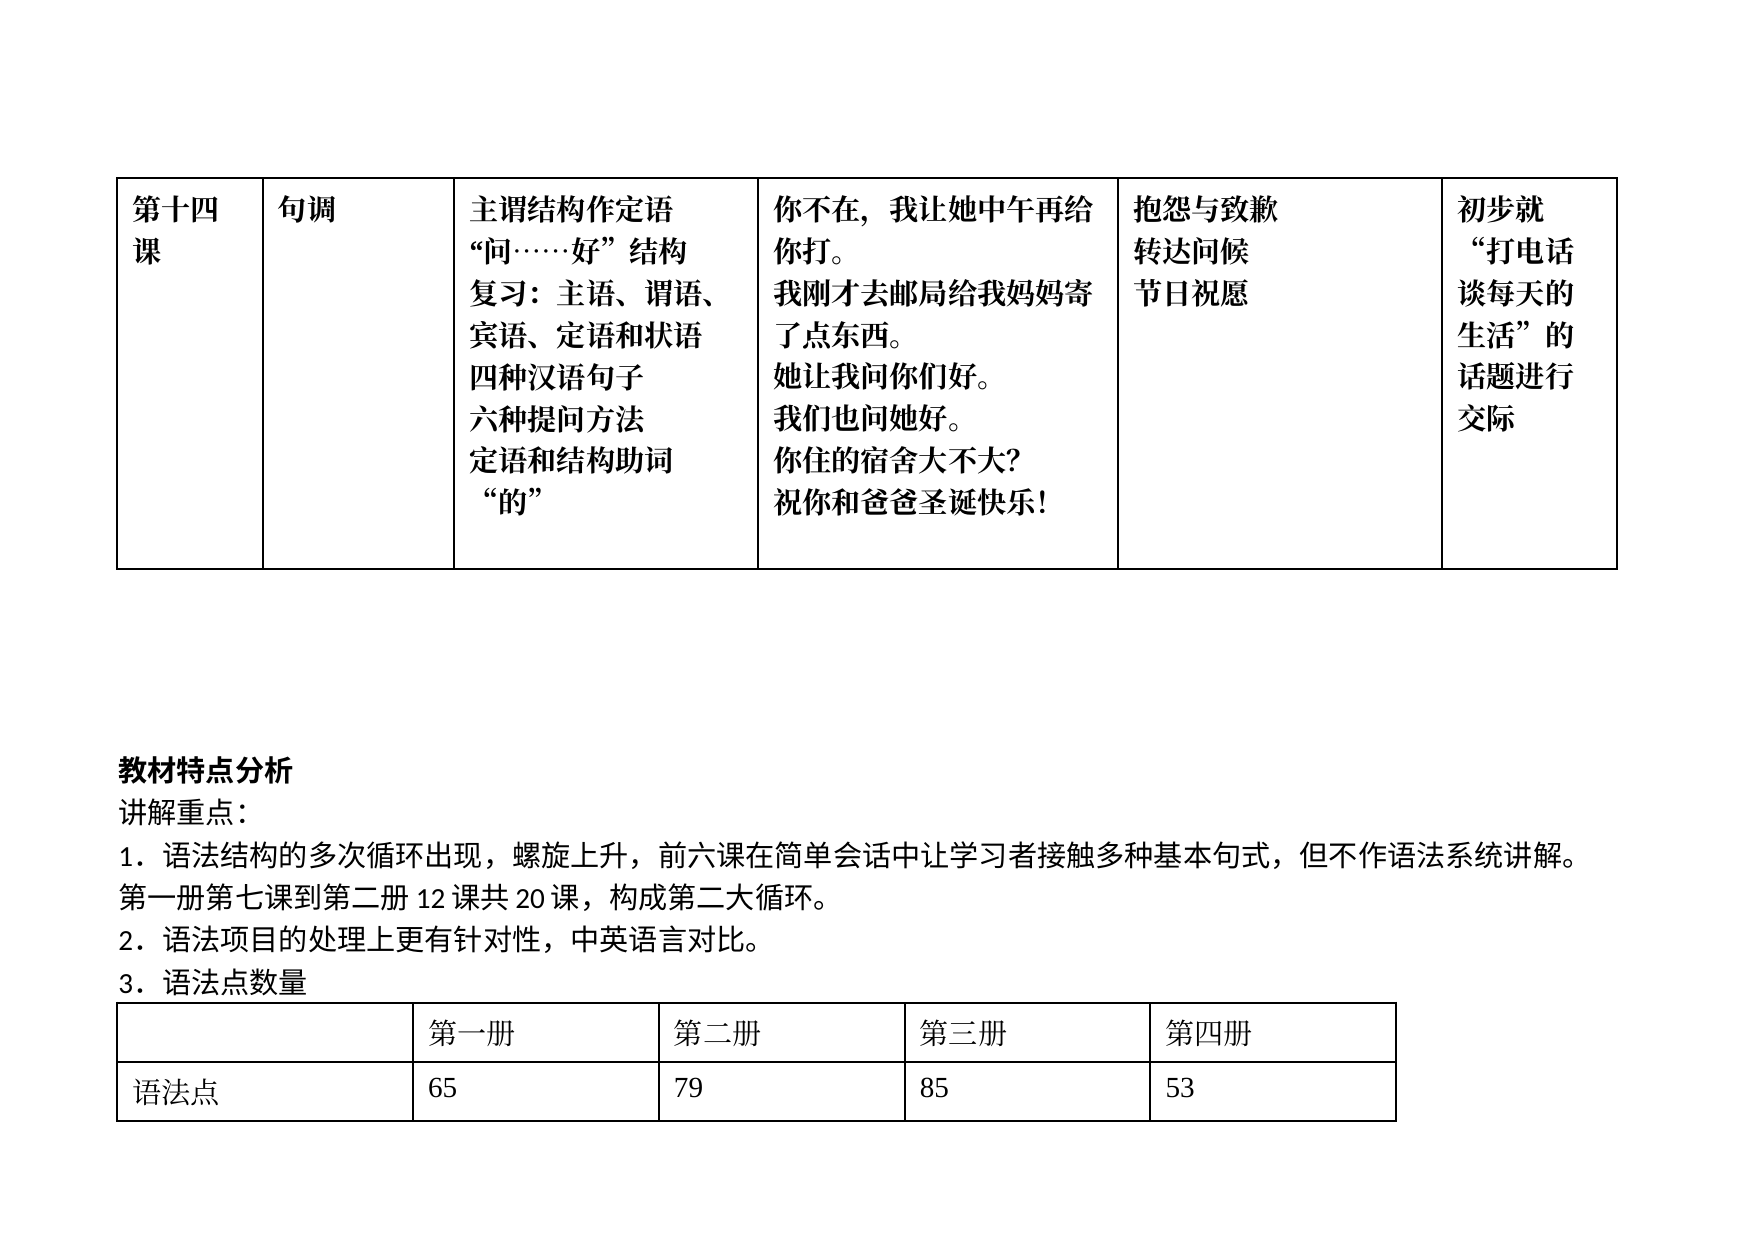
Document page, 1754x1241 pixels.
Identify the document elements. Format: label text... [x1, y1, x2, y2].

table_cell 初步就“打电话谈每天的生活”的话题进行交际 [1443, 179, 1616, 568]
table_cell 第十四课 [118, 179, 262, 568]
table_header 第三册 [906, 1004, 1149, 1061]
table_cell 句调 [264, 179, 453, 568]
text 讲解重点： [118, 790, 1636, 832]
table_cell 语法点 [118, 1063, 412, 1119]
table_cell 抱怨与致歉 转达问候 节日祝愿 [1119, 179, 1441, 568]
text 2．语法项目的处理上更有针对性，中英语言对比。 [118, 917, 1636, 959]
table_cell 79 [660, 1063, 904, 1119]
table_cell 85 [906, 1063, 1149, 1119]
table_cell 你不在，我让她中午再给你打。 我刚才去邮局给我妈妈寄了点东西。 她让我问你们好。 我们也问她好。 你住的宿舍大不大？ 祝你和爸爸圣诞快乐！ [759, 179, 1117, 568]
text 1．语法结构的多次循环出现，螺旋上升，前六课在简单会话中让学习者接触多种基本句式，但不作语法系统讲解。 [118, 832, 1636, 875]
text 教材特点分析 [118, 748, 1636, 790]
table_header 第一册 [414, 1004, 658, 1061]
table_header 第二册 [660, 1004, 904, 1061]
table_header 第四册 [1151, 1004, 1395, 1061]
table_cell 53 [1151, 1063, 1395, 1119]
text 第一册第七课到第二册12课共20课，构成第二大循环。 [118, 875, 1636, 917]
table_cell 65 [414, 1063, 658, 1119]
table_header [118, 1004, 412, 1061]
text 3．语法点数量 [118, 959, 1636, 1002]
table_cell 主谓结构作定语 “问……好”结构 复习：主语、谓语、宾语、定语和状语 四种汉语句子 六种提问方法 定语和结构助词“的” [455, 179, 757, 568]
